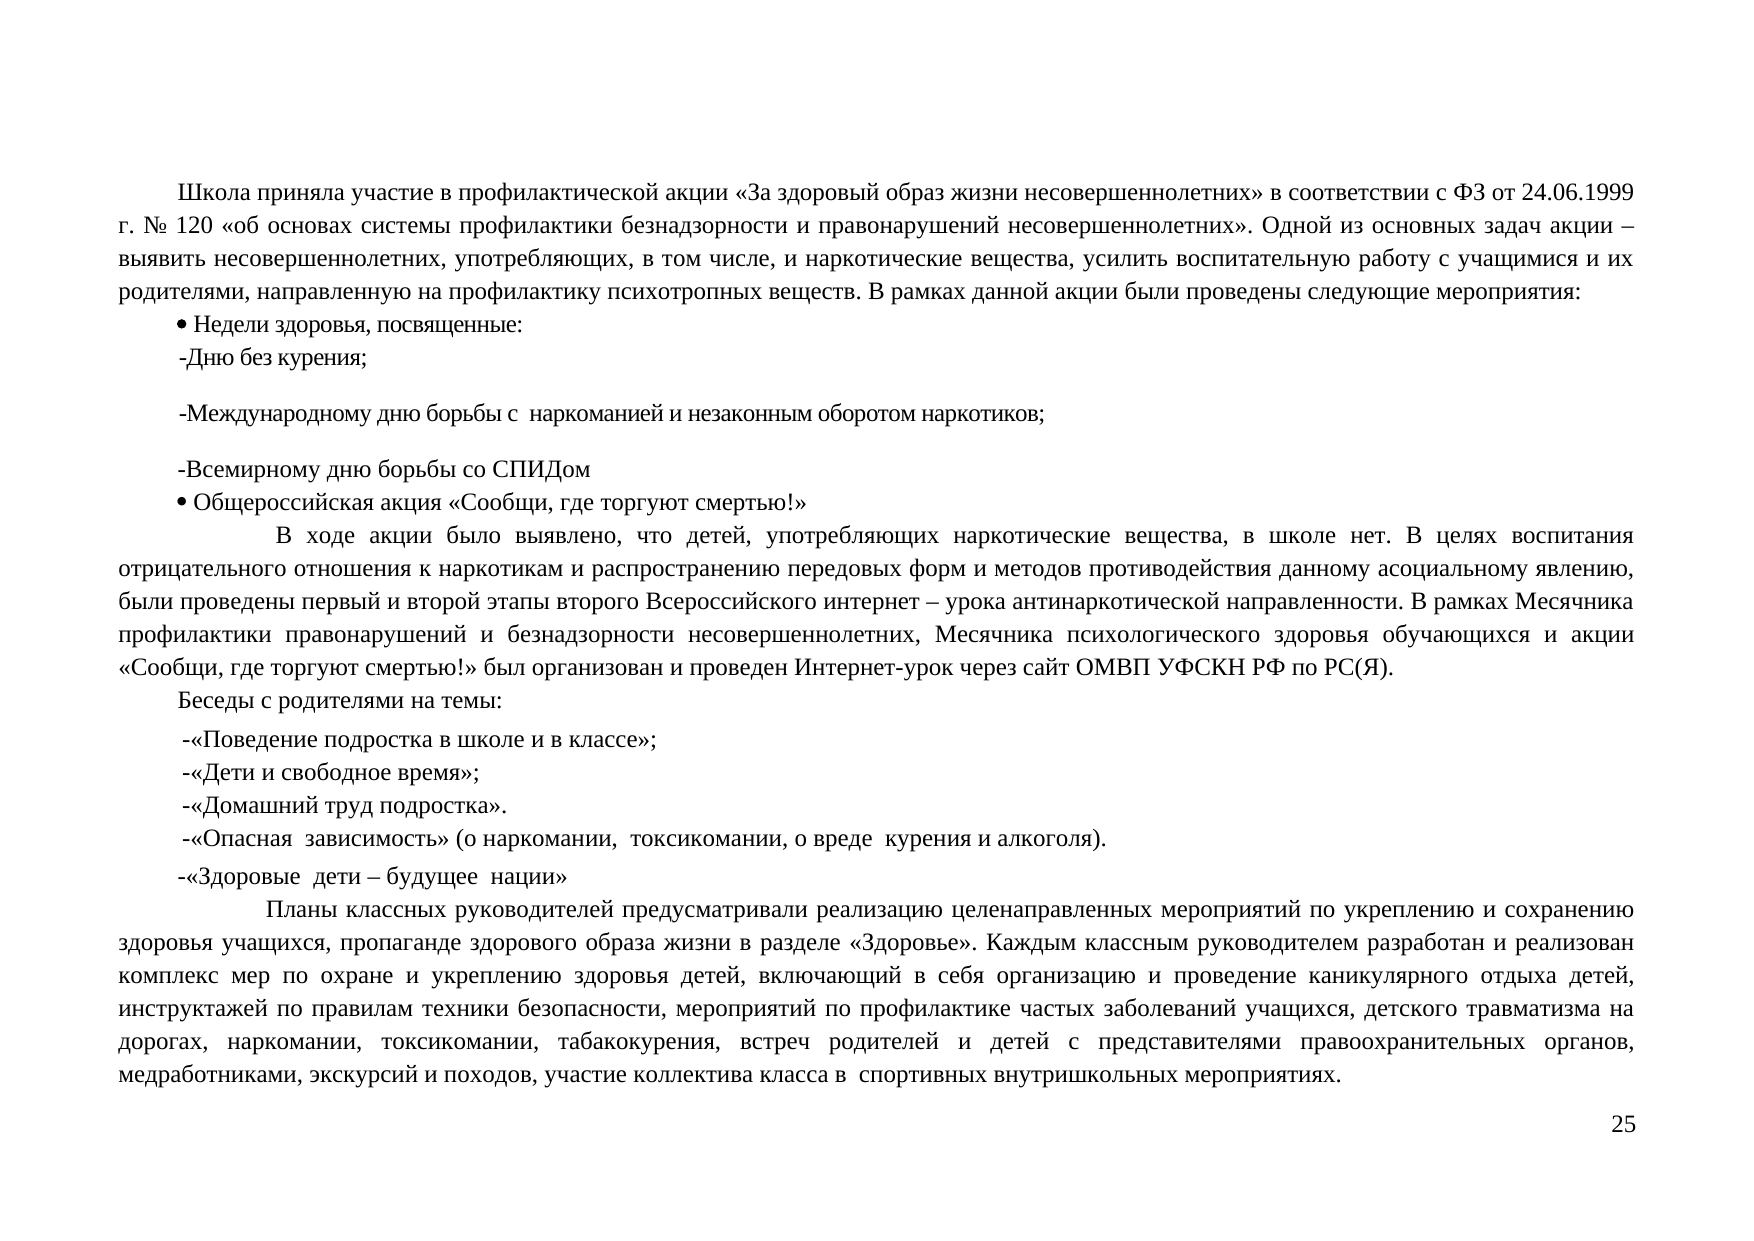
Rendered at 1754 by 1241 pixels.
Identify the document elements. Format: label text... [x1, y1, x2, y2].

text В ходе акции было выявлено, что детей, употребляющих наркотические вещества, в школе нет. В целях воспитания отрицательного отношения к наркотикам и распространению передовых форм и методов противодействия данному асоциальному явлению, были проведены первый и второй этапы второго Всероссийского интернет – урока антинаркотической направленности. В рамках Месячника профилактики правонарушений и безнадзорности несовершеннолетних, Месячника психологического здоровья обучающихся и акции «Сообщи, где торгуют смертью!» был организован и проведен Интернет-урок через сайт ОМВП УФСКН РФ по РС(Я). [118, 520, 1636, 681]
text Планы классных руководителей предусматривали реализацию целенаправленных мероприятий по укреплению и сохранению здоровья учащихся, пропаганде здорового образа жизни в разделе «Здоровье». Каждым классным руководителем разработан и реализован комплекс мер по охране и укреплению здоровья детей, включающий в себя организацию и проведение каникулярного отдыха детей, инструктажей по правилам техники безопасности, мероприятий по профилактике частых заболеваний учащихся, детского травматизма на дорогах, наркомании, токсикомании, табакокурения, встреч родителей и детей с представителями правоохранительных органов, медработниками, экскурсий и походов, участие коллектива класса в спортивных внутришкольных мероприятиях. [118, 894, 1636, 1088]
text -«Домашний труд подростка». [123, 790, 1641, 819]
text Беседы с родителями на темы: [118, 685, 1636, 714]
text -«Опасная зависимость» (о наркомании, токсикомании, о вреде курения и алкоголя). [123, 823, 1641, 852]
text -Всемирному дню борьбы со СПИДом [118, 454, 1636, 483]
text Школа приняла участие в профилактической акции «За здоровый образ жизни несовершеннолетних» в соответствии с ФЗ от 24.06.1999 г. № 120 «об основах системы профилактики безнадзорности и правонарушений несовершеннолетних». Одной из основных задач акции – выявить несовершеннолетних, употребляющих, в том числе, и наркотические вещества, усилить воспитательную работу с учащимися и их родителями, направленную на профилактику психотропных веществ. В рамках данной акции были проведены следующие мероприятия: [118, 177, 1636, 305]
text -«Поведение подростка в школе и в классе»; [123, 724, 1641, 753]
text -«Здоровые дети – будущее нации» [118, 718, 1636, 889]
text -Международному дню борьбы с наркоманией и незаконным оборотом наркотиков; [119, 398, 1636, 427]
text -«Дети и свободное время»; [123, 757, 1641, 786]
list Общероссийская акция «Сообщи, где торгуют смертью!» [118, 487, 1636, 516]
text -Дню без курения; [119, 342, 1636, 371]
list Недели здоровья, посвященные: [118, 309, 1636, 338]
